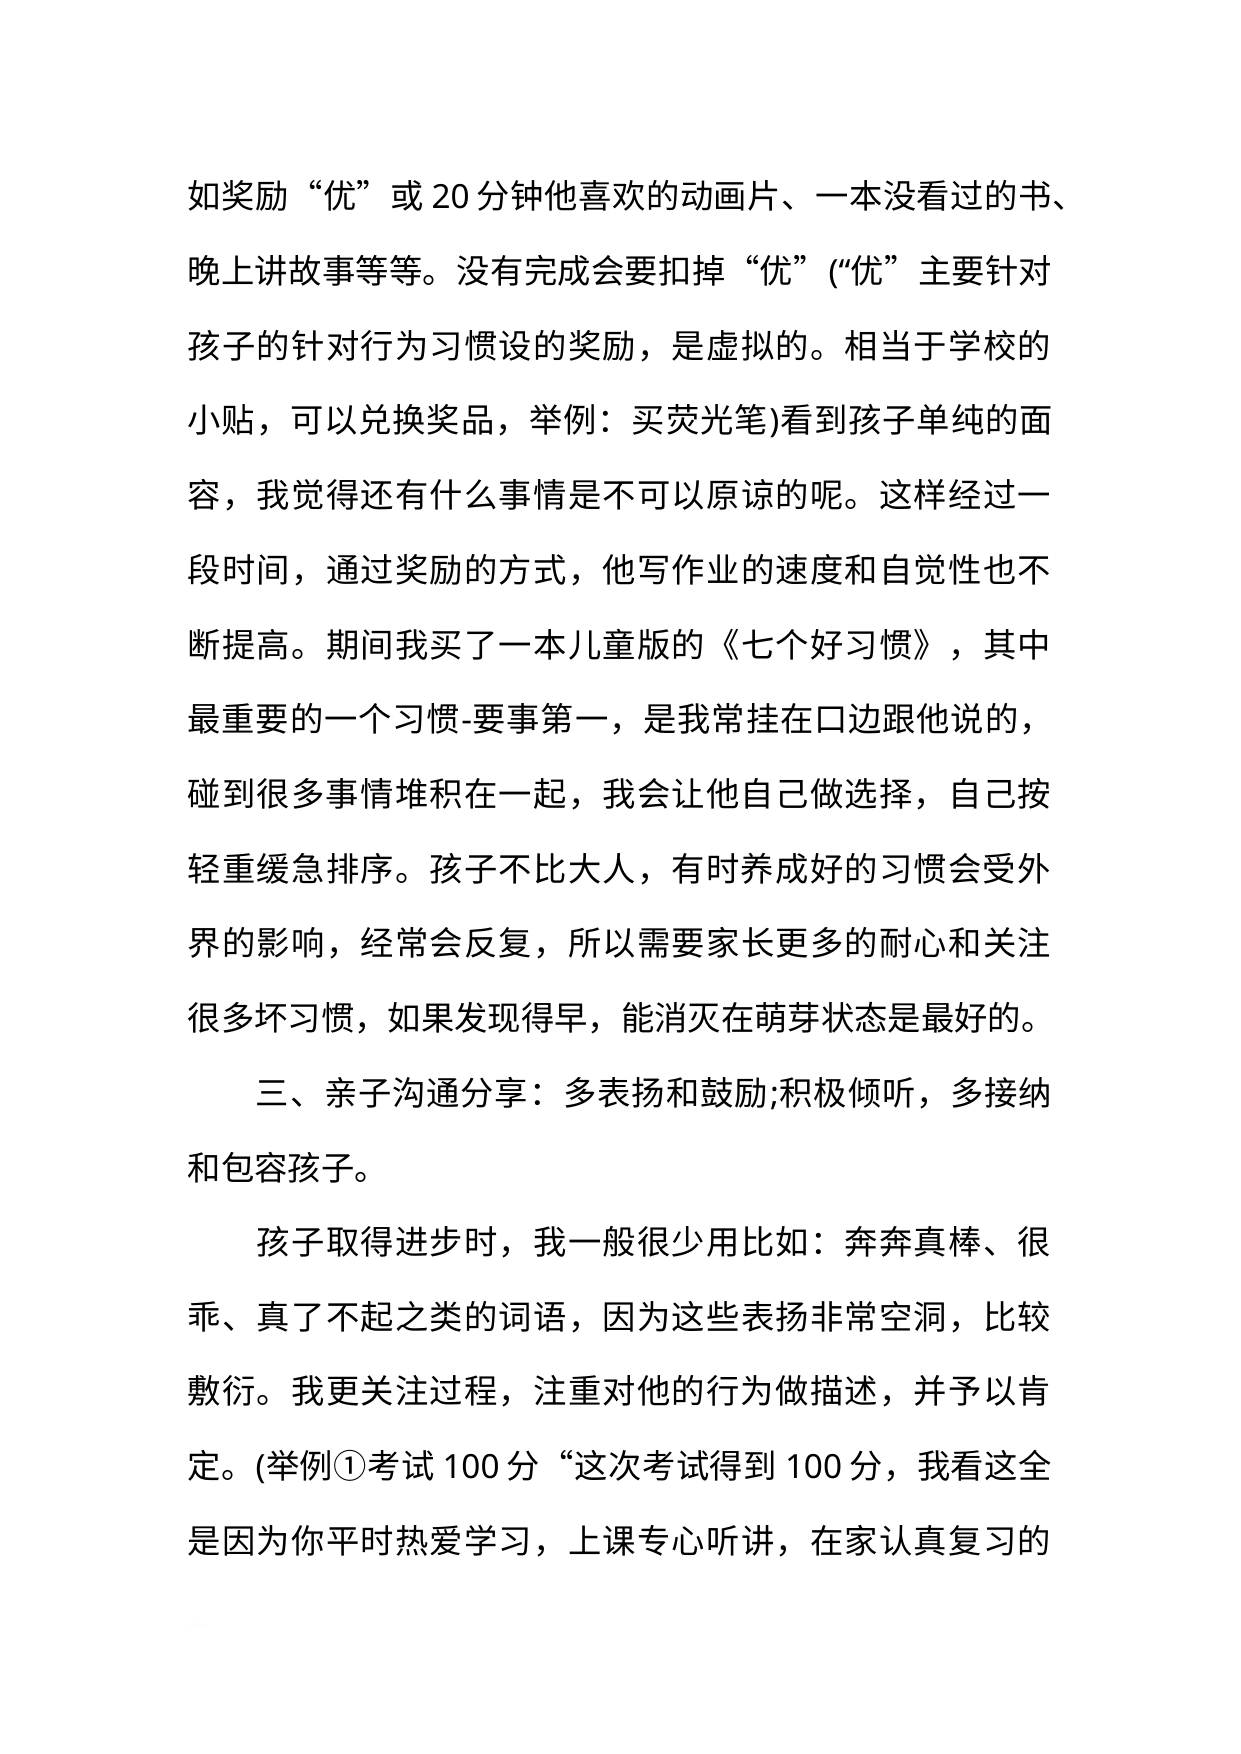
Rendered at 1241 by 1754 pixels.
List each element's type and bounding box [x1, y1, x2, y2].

text [187, 162, 1053, 1571]
